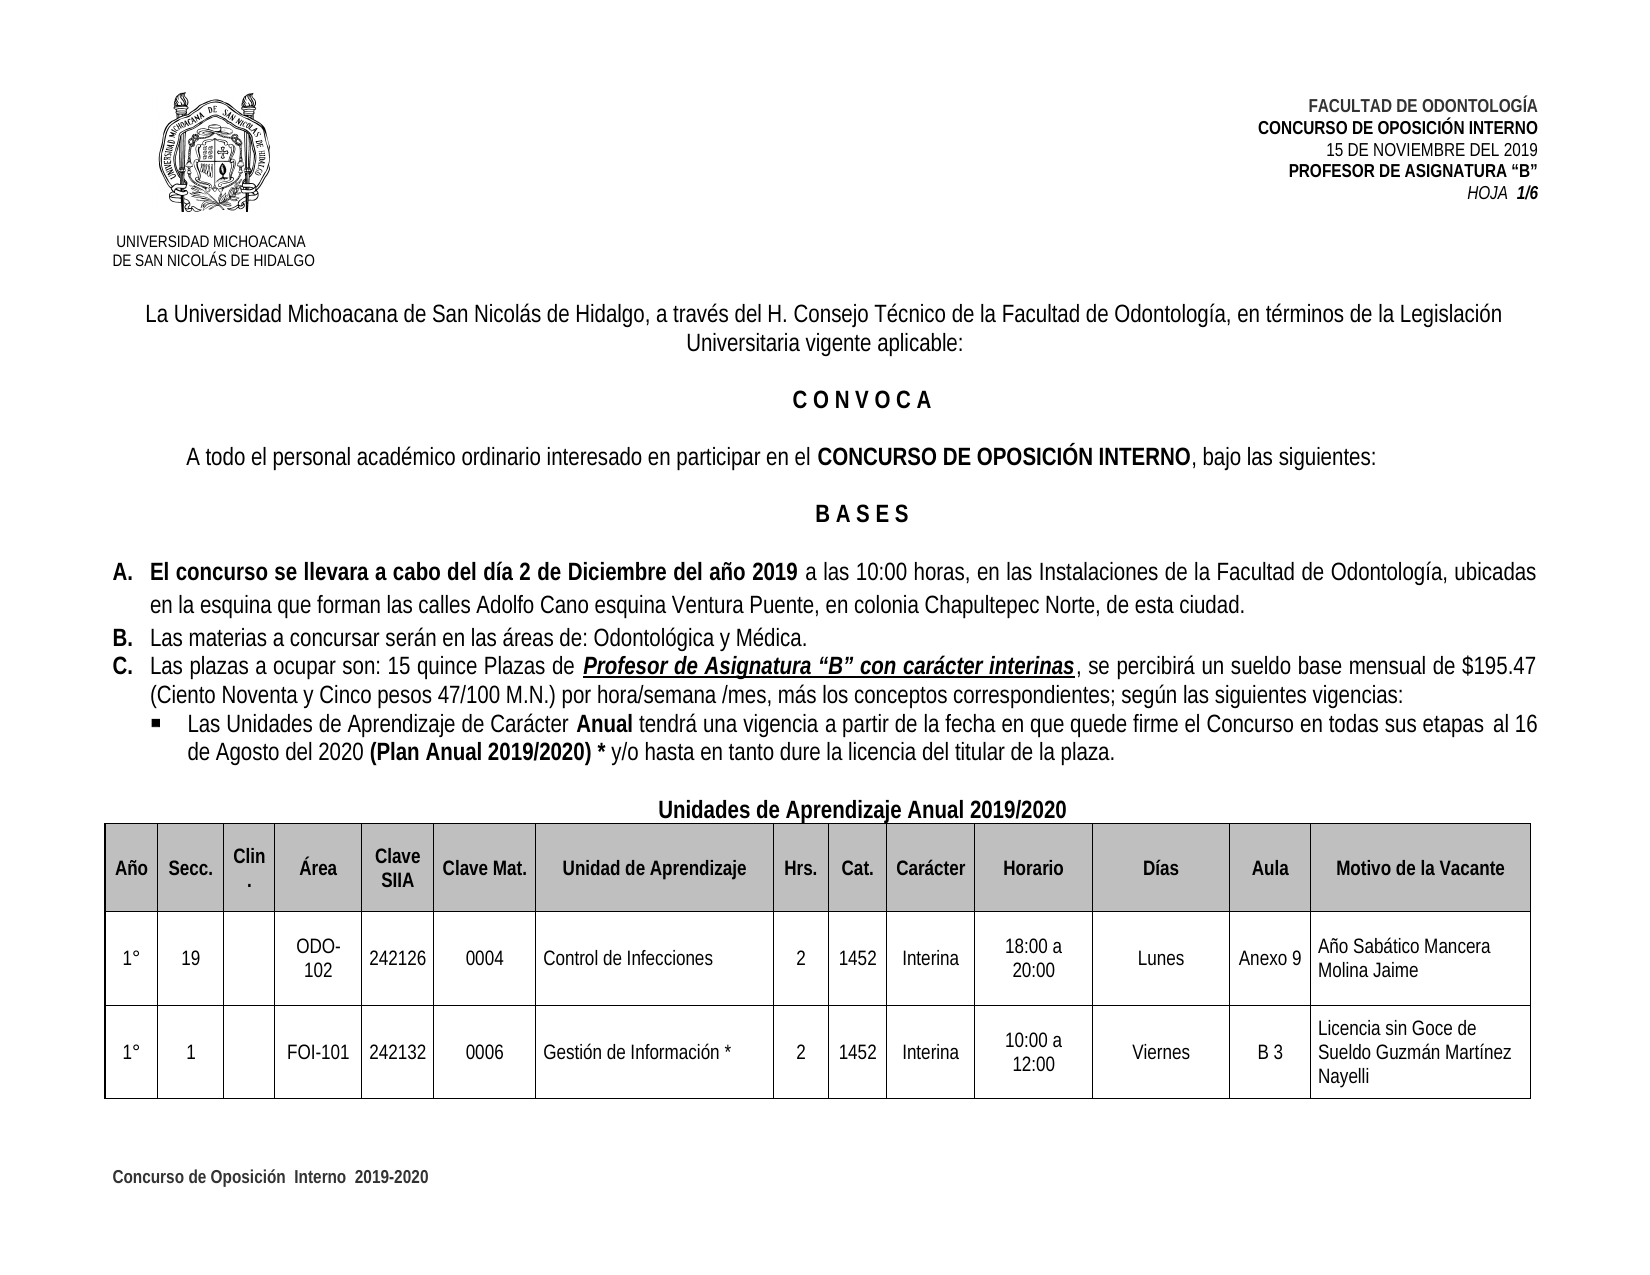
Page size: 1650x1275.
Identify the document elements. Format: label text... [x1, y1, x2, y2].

table_cell [224, 1006, 274, 1098]
table_cell FOI-101 [275, 1006, 361, 1098]
table_header Año [106, 824, 157, 911]
table_cell 242132 [362, 1006, 433, 1098]
table_cell 18:00 a 20:00 [975, 912, 1092, 1004]
text C O N V O C A [112, 385, 1538, 413]
table_header Clave SIIA [362, 824, 433, 911]
table_cell Control de Infecciones [536, 912, 773, 1004]
table_cell 10:00 a 12:00 [975, 1006, 1092, 1098]
table_cell Lunes [1093, 912, 1229, 1004]
list El concurso se llevara a cabo del día 2 de Diciembre del año 2019 a las 10:00 horas, en las Instalaciones de la Facultad de Odontología, ubicadas en la esquina que forman las calles Adolfo Cano esquina Ventura Puente, en colonia Chapultepec Norte, de esta ciudad. [112, 557, 1538, 618]
table_header Días [1093, 824, 1229, 911]
table_cell Interina [887, 1006, 974, 1098]
table_header Área [275, 824, 361, 911]
table_header Motivo de la Vacante [1311, 824, 1530, 911]
table_cell Año Sabático Mancera Molina Jaime [1311, 912, 1530, 1004]
table_header Hrs. [774, 824, 828, 911]
table_cell 1° [106, 912, 157, 1004]
table_cell 1 [158, 1006, 223, 1098]
list Las Unidades de Aprendizaje de Carácter Anual tendrá una vigencia a partir de la fecha en que quede firme el Concurso en todas sus etapas al 16 de Agosto del 2020 (Plan Anual 2019/2020) * y/o hasta en tanto dure la licencia del titular de la plaza. [150, 708, 1538, 766]
table_cell 242126 [362, 912, 433, 1004]
list Las plazas a ocupar son: 15 quince Plazas de Profesor de Asignatura “B” con carácter interinas, se percibirá un sueldo base mensual de $195.47 (Ciento Noventa y Cinco pesos 47/100 M.N.) por hora/semana /mes, más los conceptos correspondientes; según las siguientes vigencias: [112, 651, 1538, 708]
table_header Unidad de Aprendizaje [536, 824, 773, 911]
table_header Clin. [224, 824, 274, 911]
table_cell Viernes [1093, 1006, 1229, 1098]
table_cell Interina [887, 912, 974, 1004]
text La Universidad Michoacana de San Nicolás de Hidalgo, a través del H. Consejo Técnico de la Facultad de Odontología, en términos de la Legislación Universitaria vigente aplicable: [112, 299, 1538, 356]
table_header Aula [1230, 824, 1310, 911]
table_cell Gestión de Información * [536, 1006, 773, 1098]
table_cell 0004 [434, 912, 535, 1004]
table_header Carácter [887, 824, 974, 911]
table_cell B 3 [1230, 1006, 1310, 1098]
table_cell 2 [774, 912, 828, 1004]
table_cell 2 [774, 1006, 828, 1098]
list Unidades de Aprendizaje Anual 2019/2020 [187, 795, 1538, 823]
table_cell Anexo 9 [1230, 912, 1310, 1004]
table_cell 19 [158, 912, 223, 1004]
table_header Secc. [158, 824, 223, 911]
text B A S E S [112, 499, 1538, 528]
table_cell 0006 [434, 1006, 535, 1098]
table_header Clave Mat. [434, 824, 535, 911]
table_cell 1452 [829, 1006, 886, 1098]
table_header Horario [975, 824, 1092, 911]
table_cell 1452 [829, 912, 886, 1004]
table_cell [224, 912, 274, 1004]
table_header Cat. [829, 824, 886, 911]
table_cell ODO-102 [275, 912, 361, 1004]
table_cell 1° [106, 1006, 157, 1098]
picture [157, 92, 270, 212]
table_cell Licencia sin Goce de Sueldo Guzmán Martínez Nayelli [1311, 1006, 1530, 1098]
list Las materias a concursar serán en las áreas de: Odontológica y Médica. [112, 623, 1538, 651]
text A todo el personal académico ordinario interesado en participar en el CONCURSO DE OPOSICIÓN INTERNO, bajo las siguientes: [112, 442, 1538, 471]
